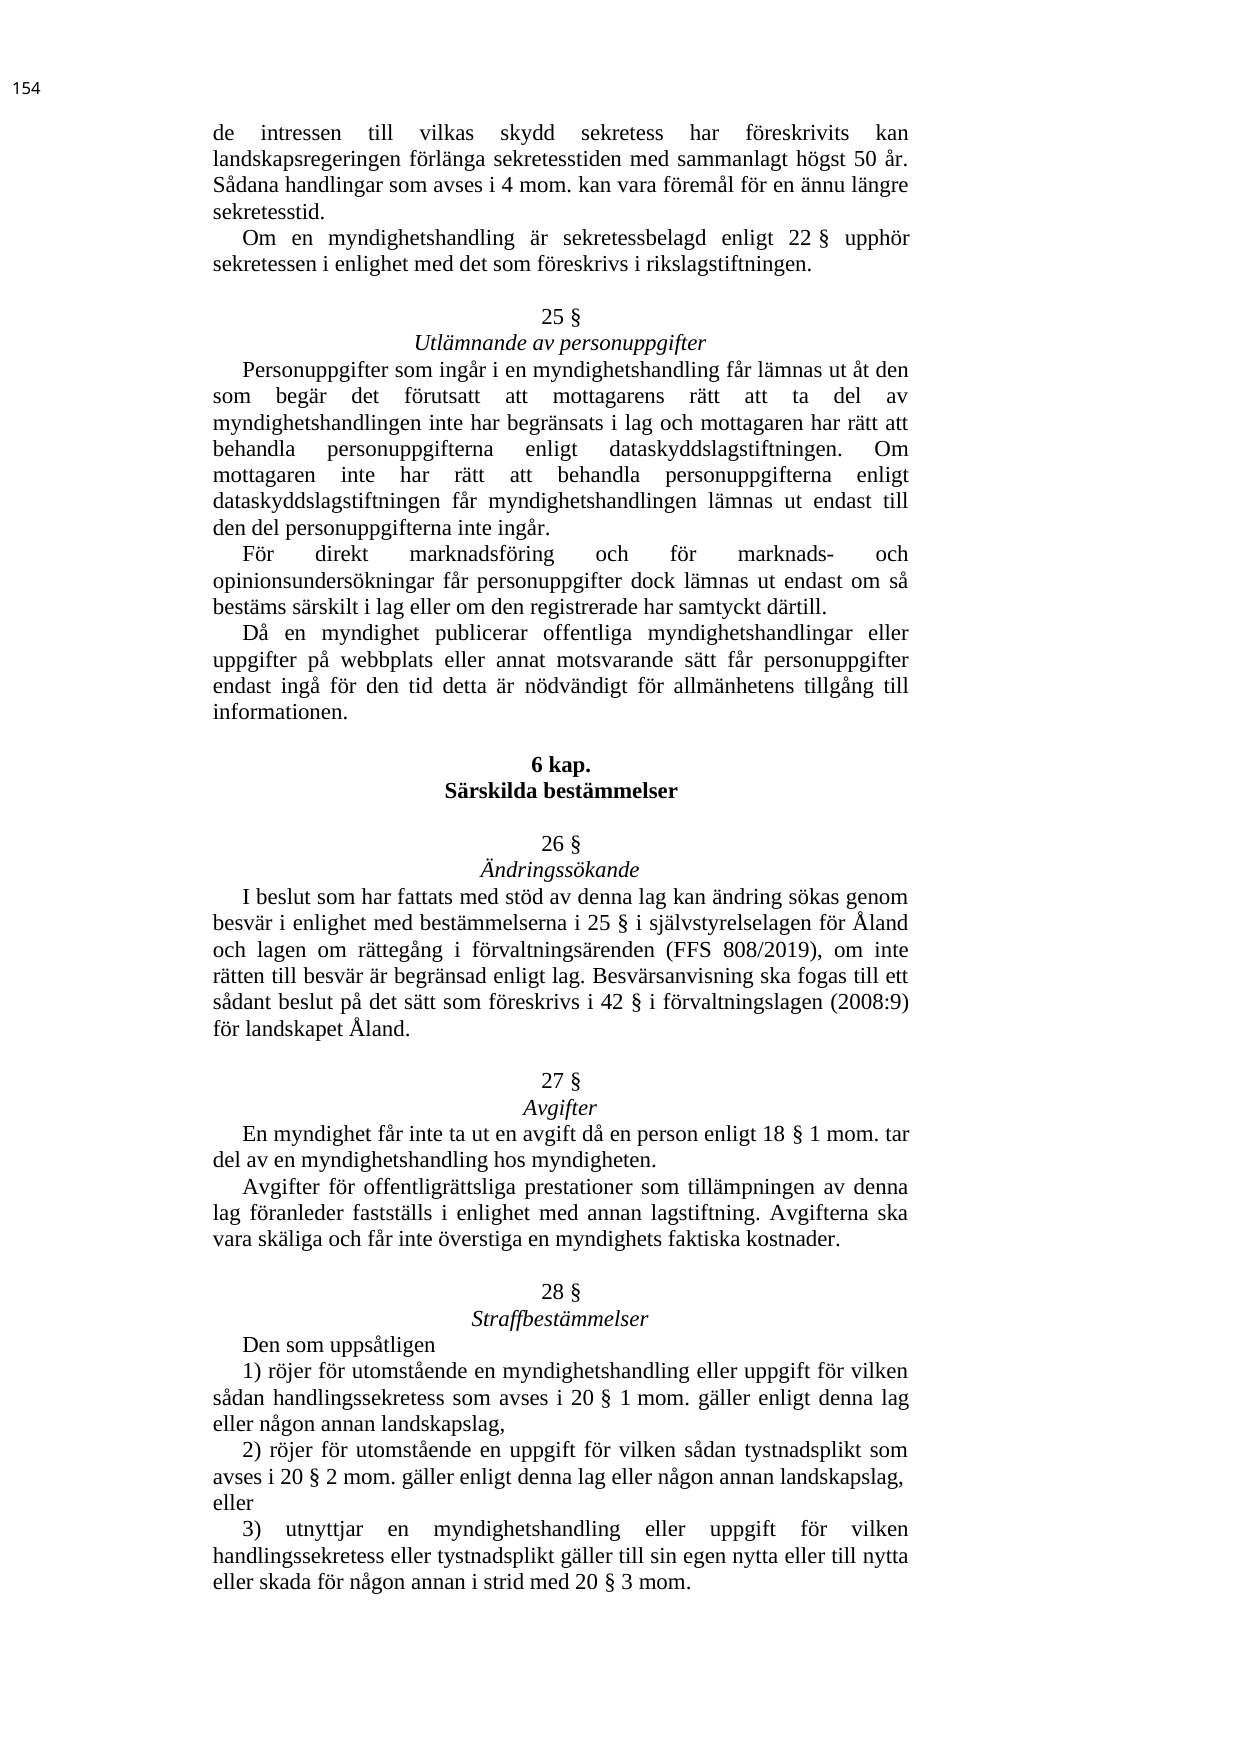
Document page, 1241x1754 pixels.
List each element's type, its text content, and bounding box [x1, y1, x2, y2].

text 2) röjer för utomstående en uppgift för vilken sådan tystnadsplikt som avses i 20 § 2 mom. gäller enligt denna lag eller någon annan landskapslag, [213, 1436, 909, 1489]
text 28 § [213, 1278, 909, 1304]
text För direkt marknadsföring och för marknads- och opinionsundersökningar får personuppgifter dock lämnas ut endast om så bestäms särskilt i lag eller om den registrerade har samtyckt därtill. [213, 540, 909, 619]
text 26 § [213, 830, 909, 857]
text Avgifter för offentligrättsliga prestationer som tillämpningen av denna lag föranleder fastställs i enlighet med annan lagstiftning. Avgifterna ska vara skäliga och får inte överstiga en myndighets faktiska kostnader. [213, 1173, 909, 1252]
text Den som uppsåtligen [213, 1331, 909, 1357]
text 1) röjer för utomstående en myndighetshandling eller uppgift för vilken sådan handlingssekretess som avses i 20 § 1 mom. gäller enligt denna lag eller någon annan landskapslag, [213, 1357, 909, 1436]
text Ändringssökande [213, 857, 909, 883]
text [213, 119, 909, 224]
text Utlämnande av personuppgifter [213, 329, 909, 356]
text 25 § [213, 303, 909, 329]
text eller [213, 1489, 909, 1515]
text En myndighet får inte ta ut en avgift då en person enligt 18 § 1 mom. tar del av en myndighetshandling hos myndigheten. [213, 1120, 909, 1173]
text 6 kap. Särskilda bestämmelser [213, 751, 909, 804]
text 3) utnyttjar en myndighetshandling eller uppgift för vilken handlingssekretess eller tystnadsplikt gäller till sin egen nytta eller till nytta eller skada för någon annan i strid med 20 § 3 mom. [213, 1515, 909, 1594]
text Om en myndighetshandling är sekretessbelagd enligt 22 § upphör sekretessen i enlighet med det som föreskrivs i rikslagstiftningen. [213, 224, 909, 277]
text Straffbestämmelser [213, 1304, 909, 1331]
text Personuppgifter som ingår i en myndighetshandling får lämnas ut åt den som begär det förutsatt att mottagarens rätt att ta del av myndighetshandlingen inte har begränsats i lag och mottagaren har rätt att behandla personuppgifterna enligt dataskyddslagstiftningen. Om mottagaren inte har rätt att behandla personuppgifterna enligt dataskyddslagstiftningen får myndighetshandlingen lämnas ut endast till den del personuppgifterna inte ingår. [213, 356, 909, 540]
text 27 § [213, 1067, 909, 1094]
text Avgifter [213, 1094, 909, 1120]
text I beslut som har fattats med stöd av denna lag kan ändring sökas genom besvär i enlighet med bestämmelserna i 25 § i självstyrelselagen för Åland och lagen om rättegång i förvaltningsärenden (FFS 808/2019), om inte rätten till besvär är begränsad enligt lag. Besvärsanvisning ska fogas till ett sådant beslut på det sätt som föreskrivs i 42 § i förvaltningslagen (2008:9) för landskapet Åland. [213, 883, 909, 1041]
text Då en myndighet publicerar offentliga myndighetshandlingar eller uppgifter på webbplats eller annat motsvarande sätt får personuppgifter endast ingå för den tid detta är nödvändigt för allmänhetens tillgång till informationen. [213, 619, 909, 725]
